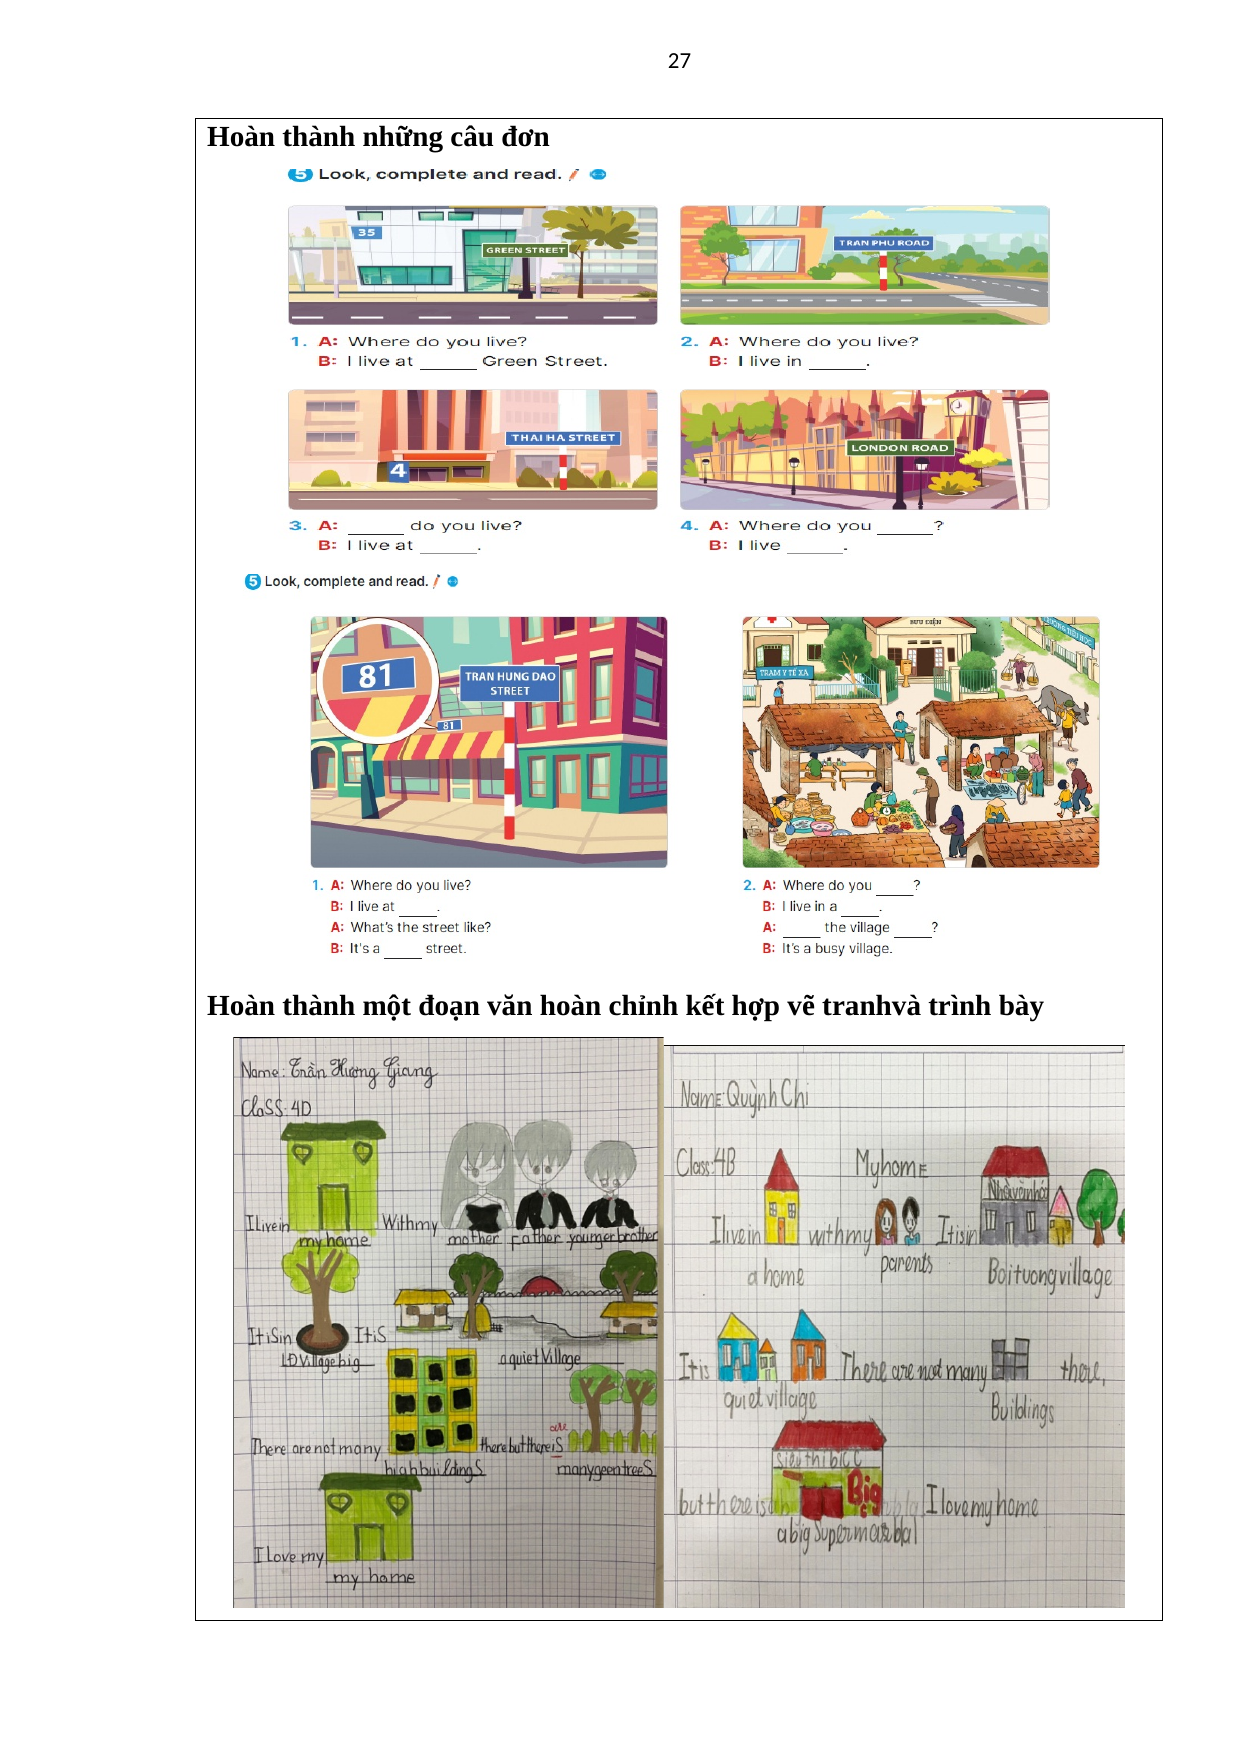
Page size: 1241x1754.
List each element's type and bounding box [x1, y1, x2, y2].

picture [274, 169, 1085, 561]
picture [242, 574, 1116, 974]
table_header [196, 119, 1162, 1620]
picture [233, 1037, 1125, 1608]
